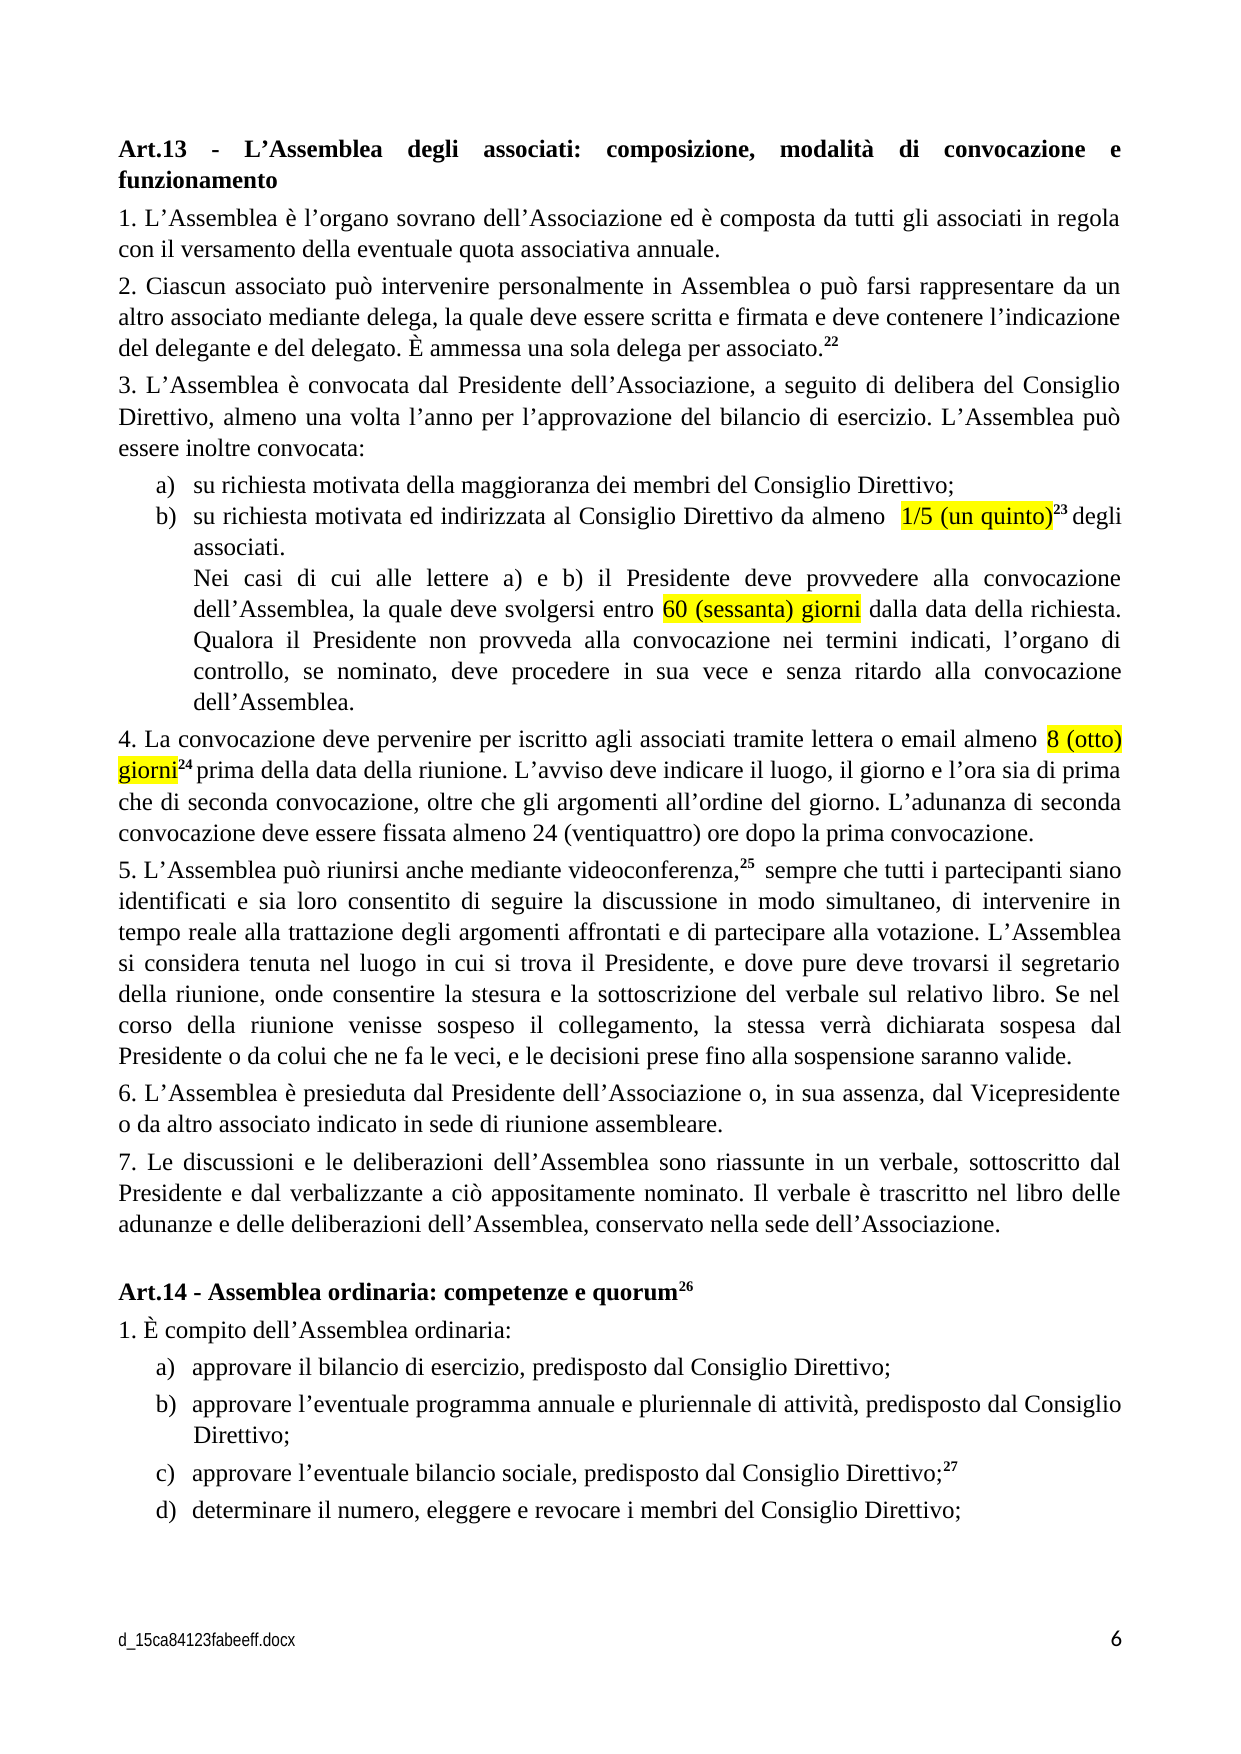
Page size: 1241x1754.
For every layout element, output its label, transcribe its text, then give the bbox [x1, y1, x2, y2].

text 5. L’Assemblea può riunirsi anche mediante videoconferenza, sempre che tutti i partecipanti siano identificati e sia loro consentito di seguire la discussione in modo simultaneo, di intervenire in tempo reale alla trattazione degli argomenti affrontati e di partecipare alla votazione. L’Assemblea si considera tenuta nel luogo in cui si trova il Presidente, e dove pure deve trovarsi il segretario della riunione, onde consentire la stesura e la sottoscrizione del verbale sul relativo libro. Se nel corso della riunione venisse sospeso il collegamento, la stessa verrà dichiarata sospesa dal Presidente o da colui che ne fa le veci, e le decisioni prese fino alla sospensione saranno valide. [118, 855, 1122, 1070]
text Art.14 - Assemblea ordinaria: competenze e quorum [118, 1277, 1122, 1306]
list approvare l’eventuale bilancio sociale, predisposto dal Consiglio Direttivo; [156, 1458, 1122, 1486]
text 4. La convocazione deve pervenire per iscritto agli associati tramite lettera o email almeno prima della data della riunione. L’avviso deve indicare il luogo, il giorno e l’ora sia di prima che di seconda convocazione, oltre che gli argomenti all’ordine del giorno. L’adunanza di seconda convocazione deve essere fissata almeno 24 (ventiquattro) ore dopo la prima convocazione. [118, 724, 1122, 846]
list determinare il numero, eleggere e revocare i membri del Consiglio Direttivo; [156, 1495, 1122, 1524]
list Nei casi di cui alle lettere a) e b) il Presidente deve provvedere alla convocazione dell’Assemblea, la quale deve svolgersi entro dalla data della richiesta. Qualora il Presidente non provveda alla convocazione nei termini indicati, l’organo di controllo, se nominato, deve procedere in sua vece e senza ritardo alla convocazione dell’Assemblea. [193, 563, 1122, 716]
text Art.13 - L’Assemblea degli associati: composizione, modalità di convocazione e funzionamento [118, 134, 1122, 194]
text 2. Ciascun associato può intervenire personalmente in Assemblea o può farsi rappresentare da un altro associato mediante delega, la quale deve essere scritta e firmata e deve contenere l’indicazione del delegante e del delegato. È ammessa una sola delega per associato. [118, 271, 1122, 362]
list approvare il bilancio di esercizio, predisposto dal Consiglio Direttivo; [156, 1352, 1122, 1381]
list su richiesta motivata ed indirizzata al Consiglio Direttivo da almeno degli associati. [156, 501, 1122, 561]
list su richiesta motivata della maggioranza dei membri del Consiglio Direttivo; [156, 470, 1122, 499]
text 6. L’Assemblea è presieduta dal Presidente dell’Associazione o, in sua assenza, dal Vicepresidente o da altro associato indicato in sede di riunione assembleare. [118, 1078, 1122, 1138]
text 1. È compito dell’Assemblea ordinaria: [118, 1315, 1122, 1343]
text 7. Le discussioni e le deliberazioni dell’Assemblea sono riassunte in un verbale, sottoscritto dal Presidente e dal verbalizzante a ciò appositamente nominato. Il verbale è trascritto nel libro delle adunanze e delle deliberazioni dell’Assemblea, conservato nella sede dell’Associazione. [118, 1147, 1122, 1238]
text 3. L’Assemblea è convocata dal Presidente dell’Associazione, a seguito di delibera del Consiglio Direttivo, almeno una volta l’anno per l’approvazione del bilancio di esercizio. L’Assemblea può essere inoltre convocata: [118, 371, 1122, 461]
list approvare l’eventuale programma annuale e pluriennale di attività, predisposto dal Consiglio Direttivo; [156, 1389, 1122, 1449]
text 1. L’Assemblea è l’organo sovrano dell’Associazione ed è composta da tutti gli associati in regola con il versamento della eventuale quota associativa annuale. [118, 203, 1122, 263]
